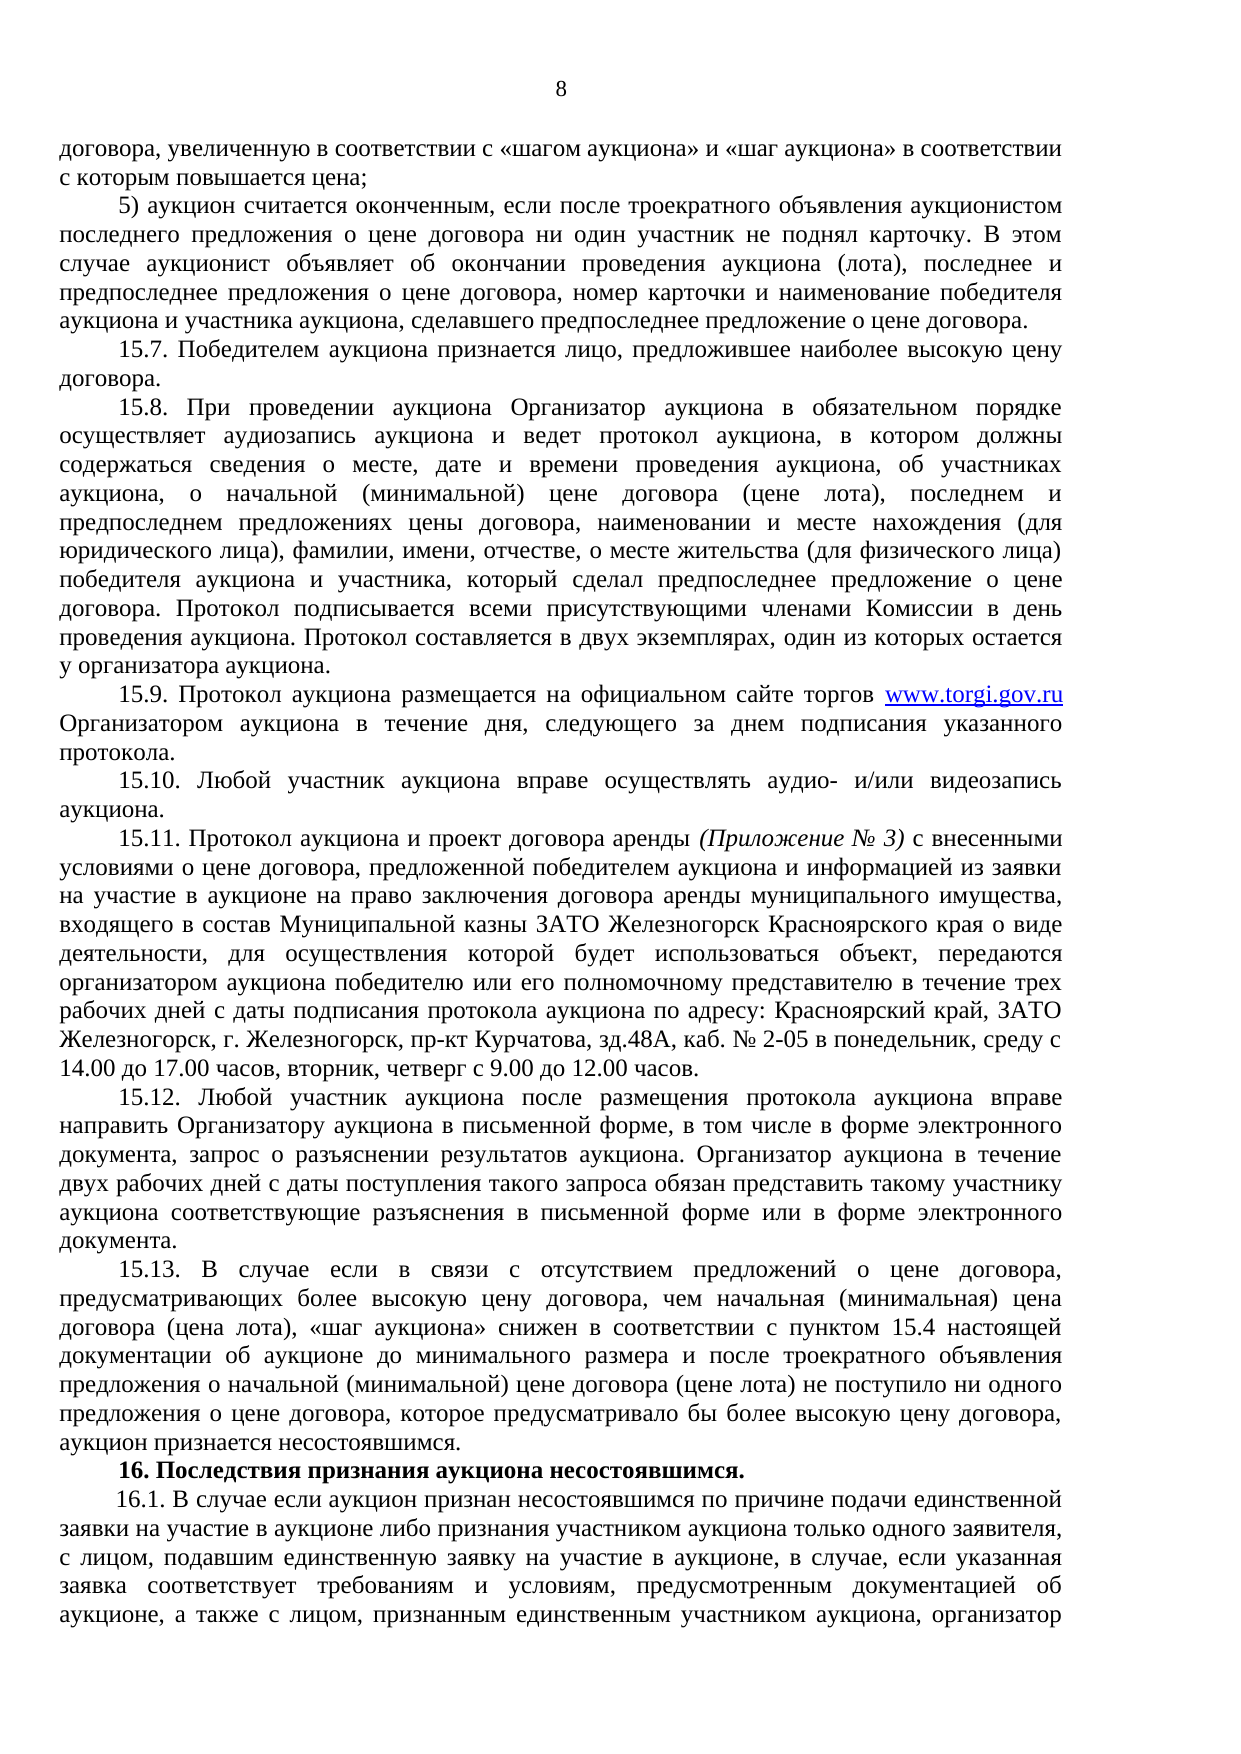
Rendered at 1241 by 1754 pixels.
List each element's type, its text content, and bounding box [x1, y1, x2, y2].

text 15.13. В случае если в связи с отсутствием предложений о цене договора, предусматривающих более высокую цену договора, чем начальная (минимальная) цена договора (цена лота), «шаг аукциона» снижен в соответствии с пунктом 15.4 настоящей документации об аукционе до минимального размера и после троекратного объявления предложения о начальной (минимальной) цене договора (цене лота) не поступило ни одного предложения о цене договора, которое предусматривало бы более высокую цену договора, аукцион признается несостоявшимся. [59, 1254, 1063, 1455]
text 15.10. Любой участник аукциона вправе осуществлять аудио- и/или видеозапись аукциона. [59, 765, 1063, 823]
text 15.12. Любой участник аукциона после размещения протокола аукциона вправе направить Организатору аукциона в письменной форме, в том числе в форме электронного документа, запрос о разъяснении результатов аукциона. Организатор аукциона в течение двух рабочих дней с даты поступления такого запроса обязан представить такому участнику аукциона соответствующие разъяснения в письменной форме или в форме электронного документа. [59, 1082, 1063, 1254]
text 15.11. Протокол аукциона и проект договора аренды (Приложение № 3) с внесенными условиями о цене договора, предложенной победителем аукциона и информацией из заявки на участие в аукционе на право заключения договора аренды муниципального имущества, входящего в состав Муниципальной казны ЗАТО Железногорск Красноярского края о виде деятельности, для осуществления которой будет использоваться объект, передаются организатором аукциона победителю или его полномочному представителю в течение трех рабочих дней с даты подписания протокола аукциона по адресу: Красноярский край, ЗАТО Железногорск, г. Железногорск, пр-кт Курчатова, зд.48А, каб. № 2-05 в понедельник, среду с 14.00 до 17.00 часов, вторник, четверг с 9.00 до 12.00 часов. [59, 823, 1063, 1082]
text 15.7. Победителем аукциона признается лицо, предложившее наиболее высокую цену договора. [59, 334, 1063, 392]
text 5) аукцион считается оконченным, если после троекратного объявления аукционистом последнего предложения о цене договора ни один участник не поднял карточку. В этом случае аукционист объявляет об окончании проведения аукциона (лота), последнее и предпоследнее предложения о цене договора, номер карточки и наименование победителя аукциона и участника аукциона, сделавшего предпоследнее предложение о цене договора. [59, 190, 1063, 334]
text 15.8. При проведении аукциона Организатор аукциона в обязательном порядке осуществляет аудиозапись аукциона и ведет протокол аукциона, в котором должны содержаться сведения о месте, дате и времени проведения аукциона, об участниках аукциона, о начальной (минимальной) цене договора (цене лота), последнем и предпоследнем предложениях цены договора, наименовании и месте нахождения (для юридического лица), фамилии, имени, отчестве, о месте жительства (для физического лица) победителя аукциона и участника, который сделал предпоследнее предложение о цене договора. Протокол подписывается всеми присутствующими членами Комиссии в день проведения аукциона. Протокол составляется в двух экземплярах, один из которых остается у организатора аукциона. [59, 392, 1063, 679]
text 15.9. Протокол аукциона размещается на официальном сайте торгов www.torgi.gov.ru Организатором аукциона в течение дня, следующего за днем подписания указанного протокола. [59, 679, 1063, 765]
text 16. Последствия признания аукциона несостоявшимся. [59, 1455, 1063, 1484]
